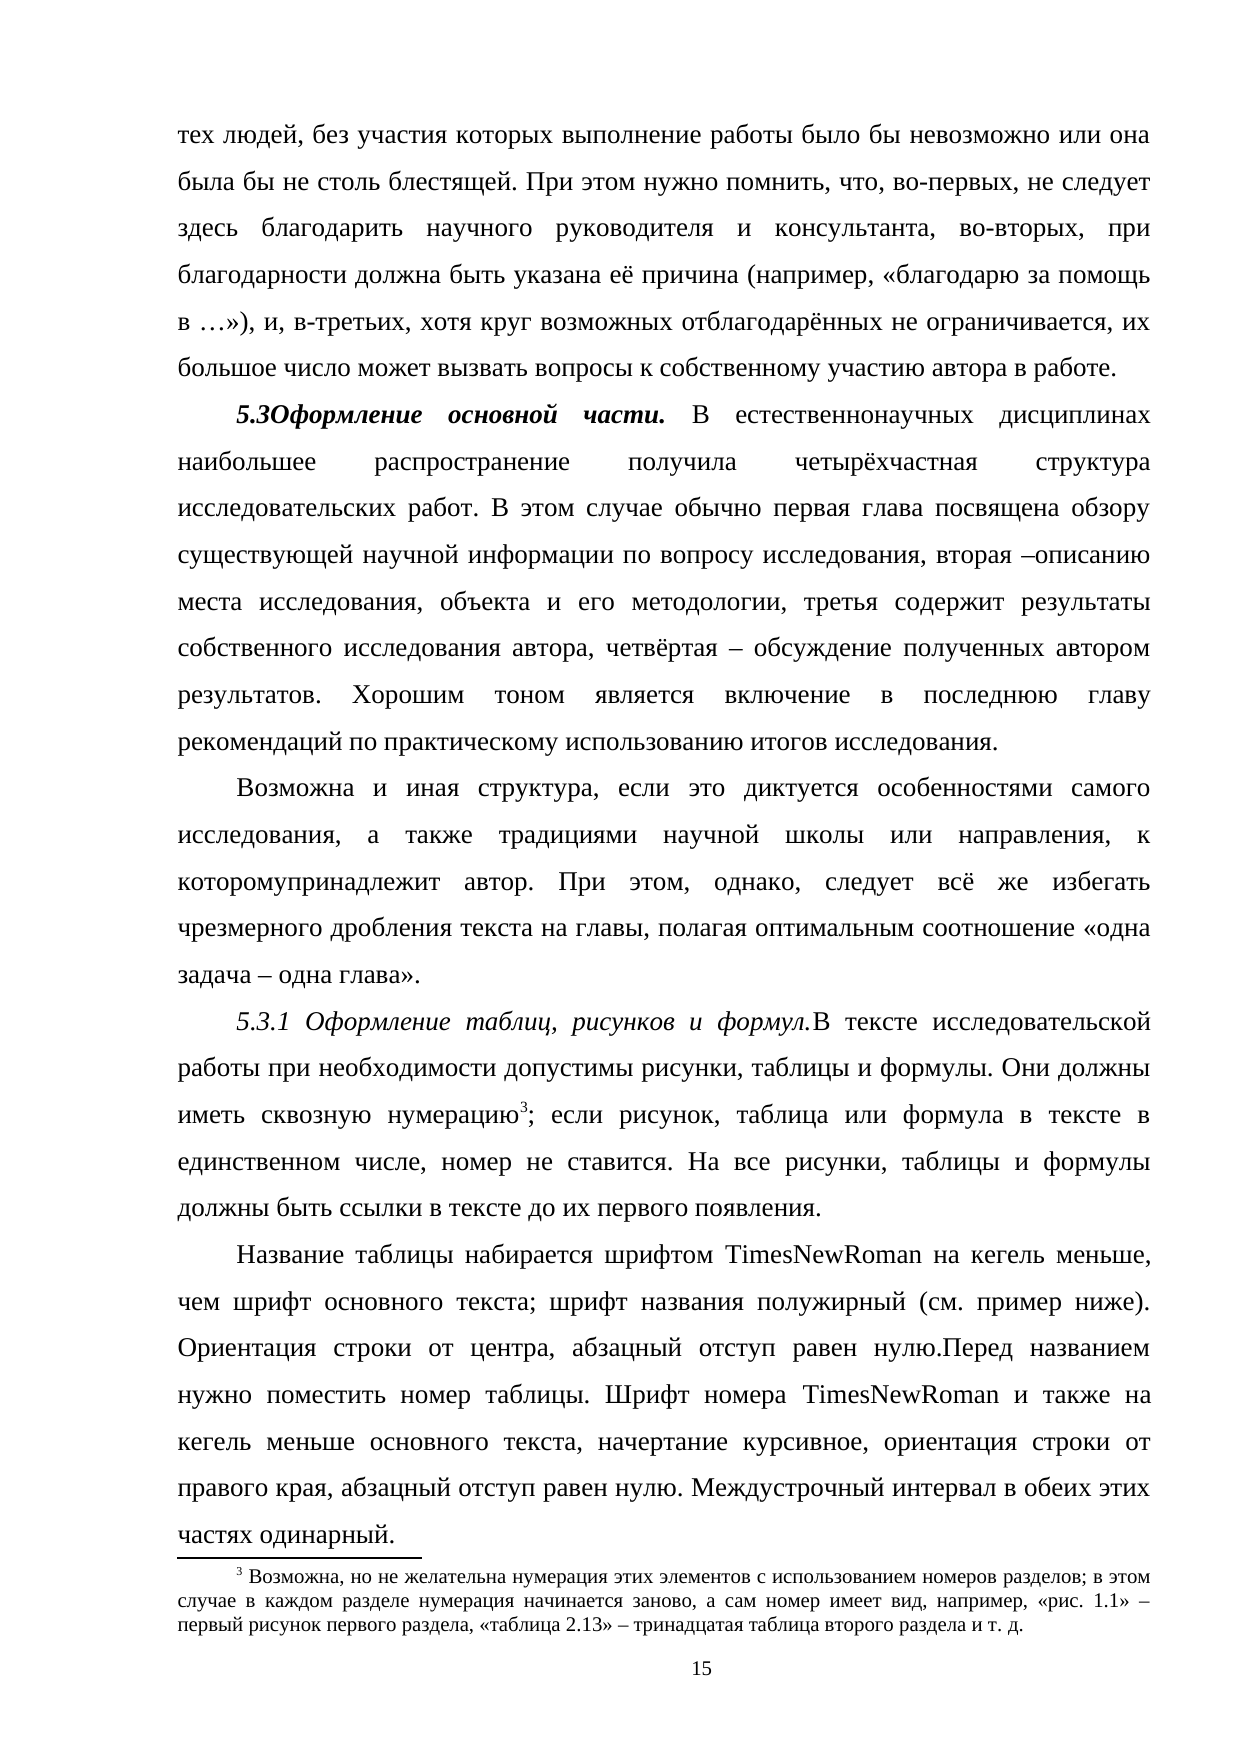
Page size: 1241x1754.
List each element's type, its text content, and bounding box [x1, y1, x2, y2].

text 5.3.1 Оформление таблиц, рисунков и формул.В тексте исследовательской работы при необходимости допустимы рисунки, таблицы и формулы. Они должны иметь сквозную нумерацию; если рисунок, таблица или формула в тексте в единственном числе, номер не ставится. На все рисунки, таблицы и формулы должны быть ссылки в тексте до их первого появления. [177, 1005, 1152, 1223]
text Название таблицы набирается шрифтом TimesNewRoman на кегель меньше, чем шрифт основного текста; шрифт названия полужирный (см. пример ниже). Ориентация строки от центра, абзацный отступ равен нулю.Перед названием нужно поместить номер таблицы. Шрифт номера TimesNewRoman и также на кегель меньше основного текста, начертание курсивное, ориентация строки от правого края, абзацный отступ равен нулю. Междустрочный интервал в обеих этих частях одинарный. [177, 1238, 1152, 1549]
text Возможна и иная структура, если это диктуется особенностями самого исследования, а также традициями научной школы или направления, к которомупринадлежит автор. При этом, однако, следует всё же избегать чрезмерного дробления текста на главы, полагая оптимальным соотношение «одна задача – одна глава». [177, 771, 1152, 989]
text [177, 118, 1152, 383]
text 5.3Оформление основной части. В естественнонаучных дисциплинах наибольшее распространение получила четырёхчастная структура исследовательских работ. В этом случае обычно первая глава посвящена обзору существующей научной информации по вопросу исследования, вторая –описанию места исследования, объекта и его методологии, третья содержит результаты собственного исследования автора, четвёртая – обсуждение полученных автором результатов. Хорошим тоном является включение в последнюю главу рекомендаций по практическому использованию итогов исследования. [177, 398, 1152, 756]
